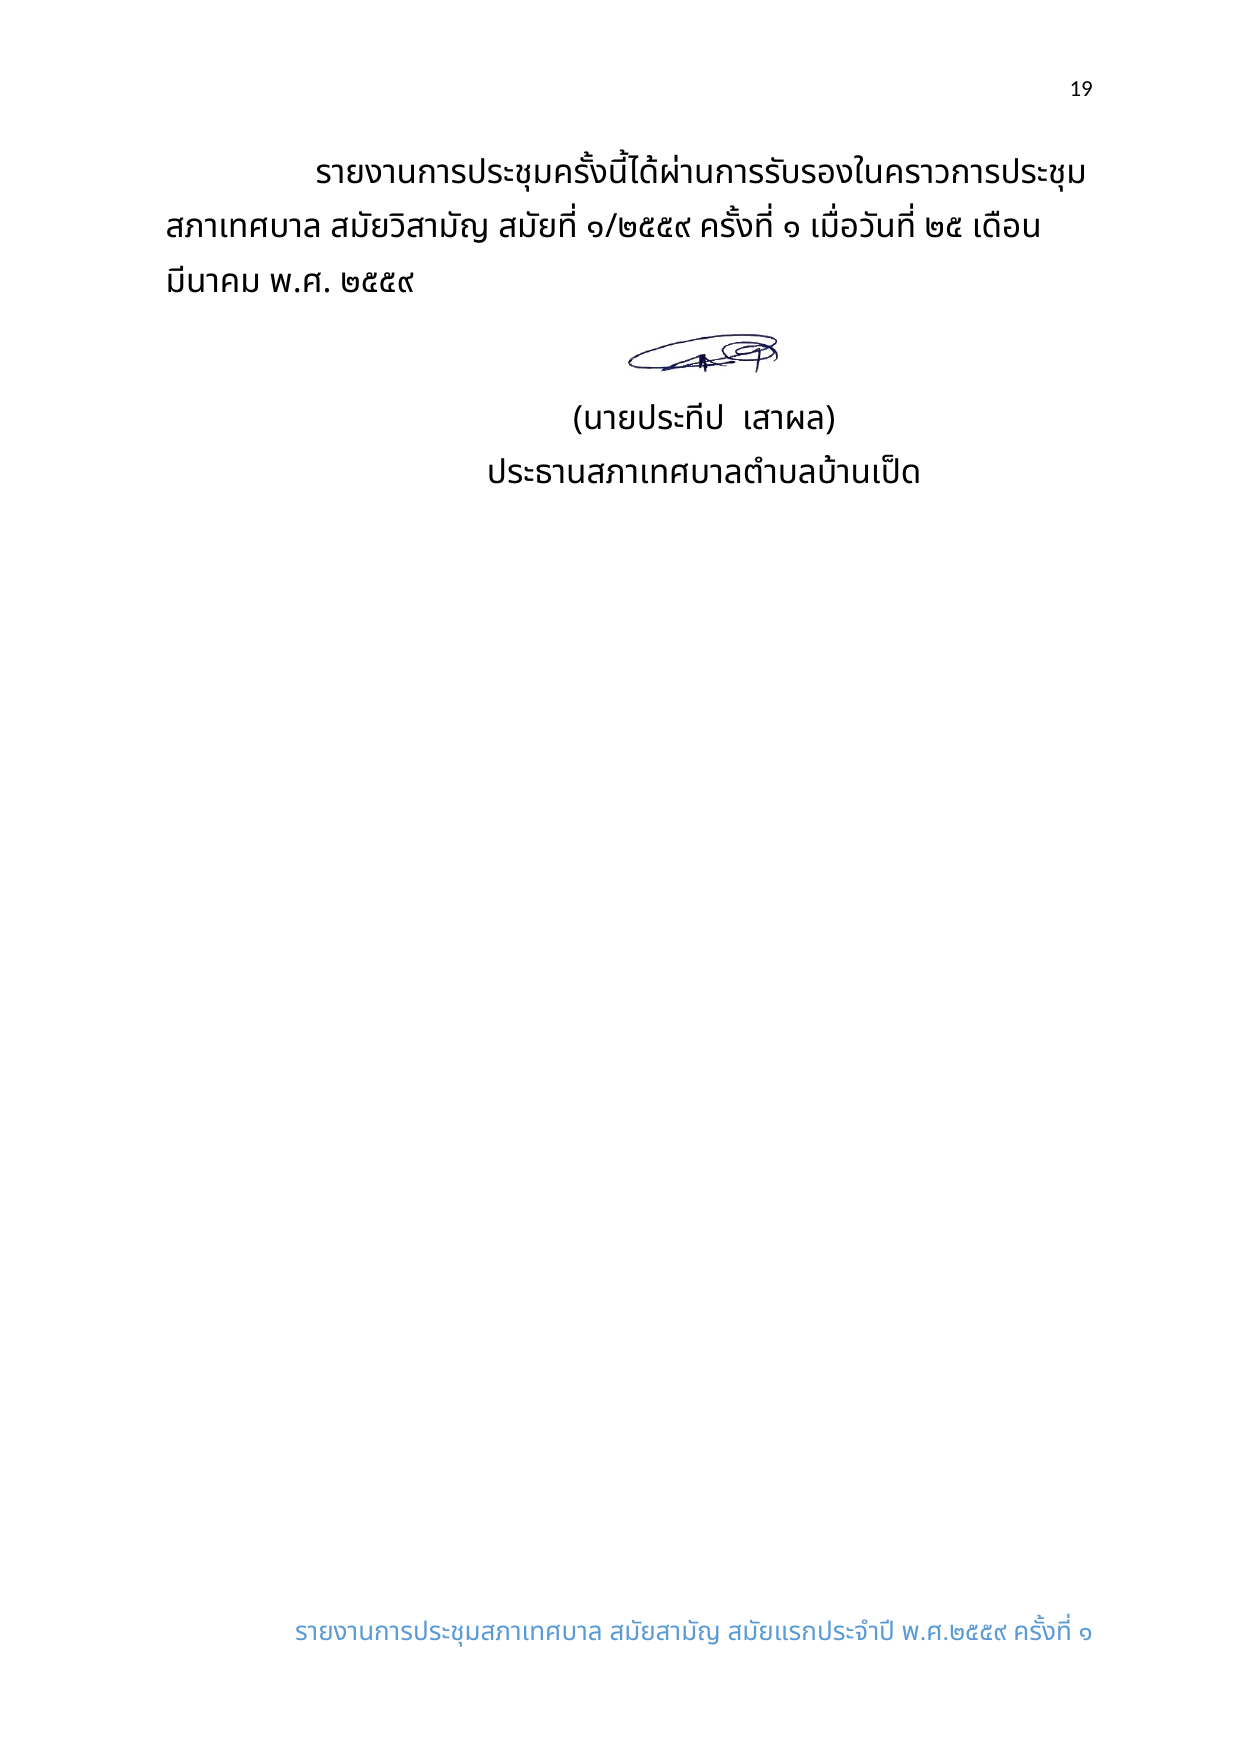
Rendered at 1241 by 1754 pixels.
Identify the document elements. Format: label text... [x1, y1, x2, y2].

picture [612, 328, 802, 393]
text (นายประทีป เสาผล) [315, 393, 1092, 444]
text ประธานสภาเทศบาลตำบลบ้านเป็ด [315, 448, 1092, 498]
text รายงานการประชุมครั้งนี้ได้ผ่านการรับรองในคราวการประชุมสภาเทศบาล สมัยวิสามัญ สมัยที่ ๑/๒๕๕๙ ครั้งที่ ๑ เมื่อวันที่ ๒๕ เดือน มีนาคม พ.ศ. ๒๕๕๙ [165, 148, 1092, 307]
